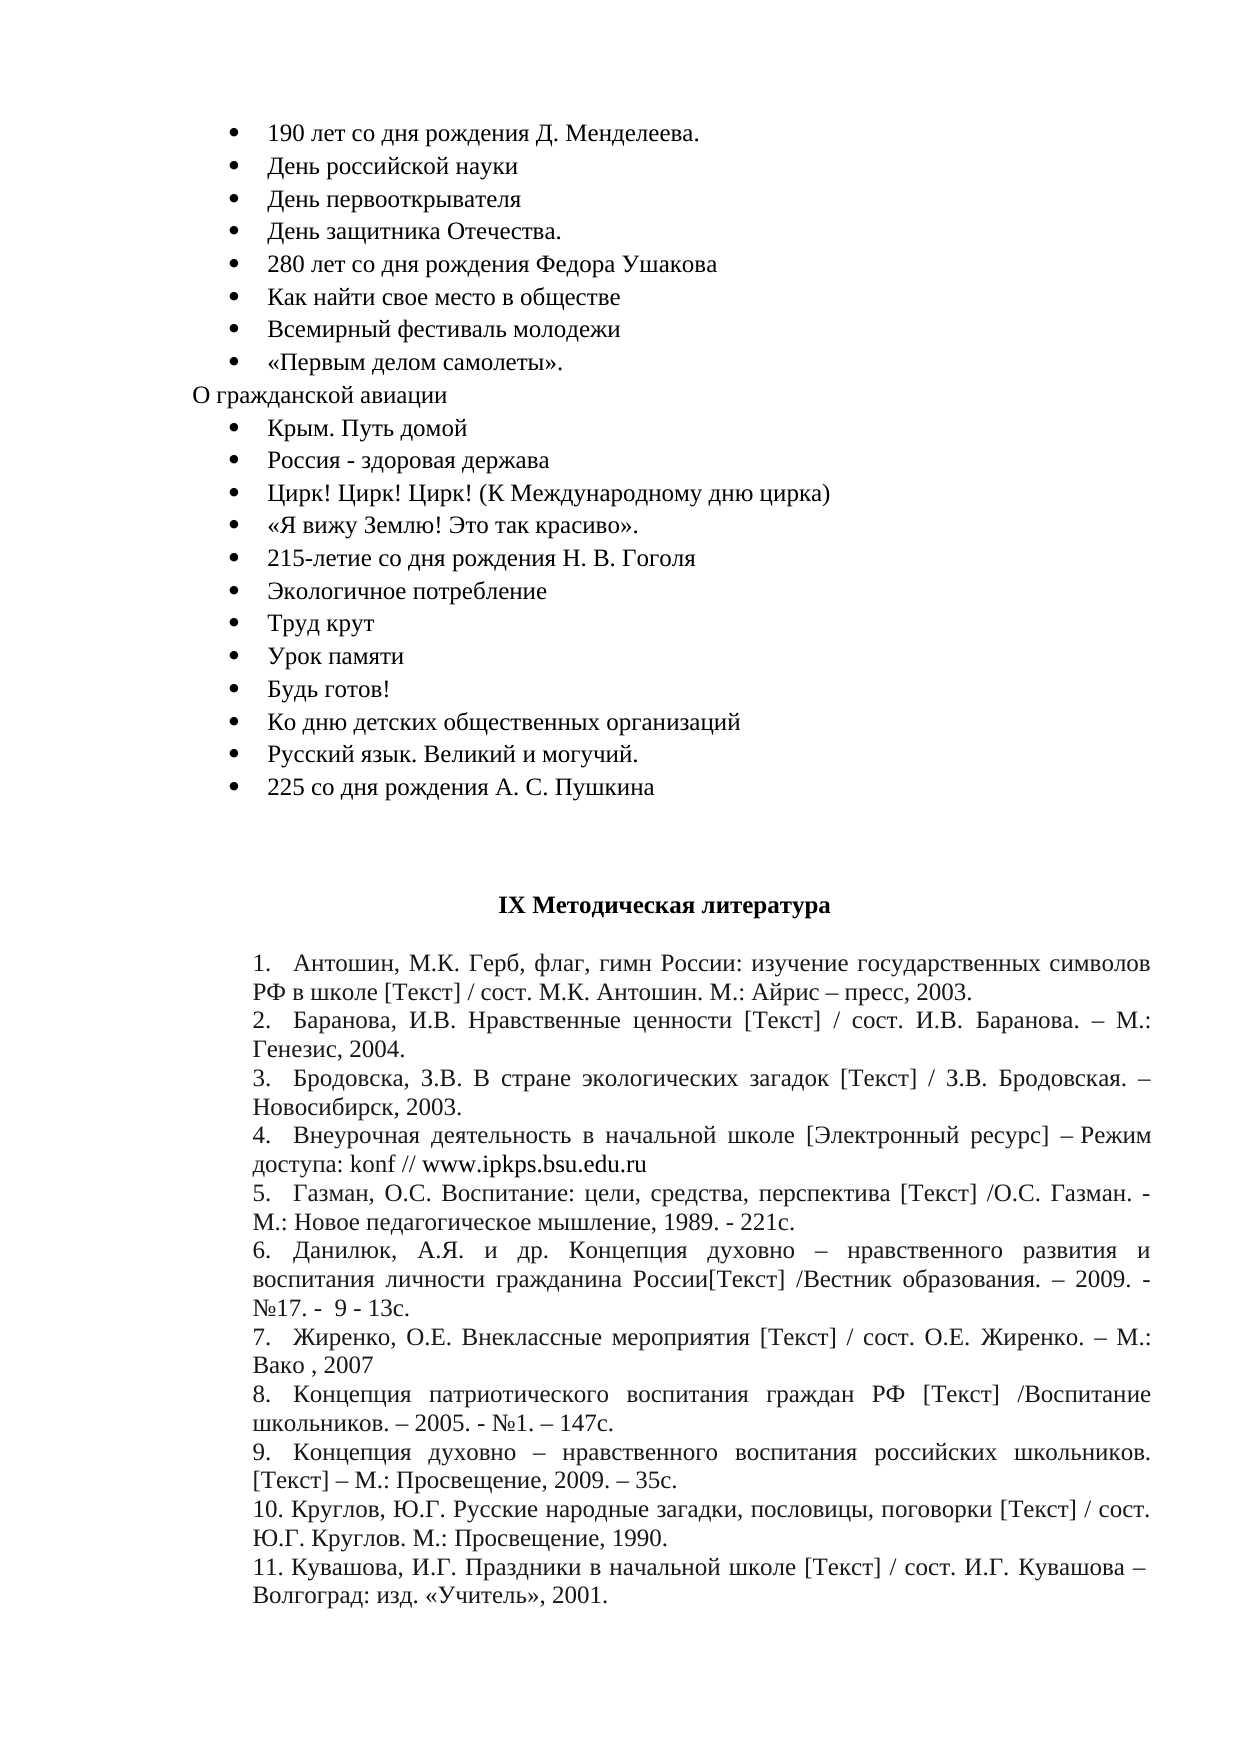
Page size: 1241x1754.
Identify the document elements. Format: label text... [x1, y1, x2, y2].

text 10. Круглов, Ю.Г. Русские народные загадки, пословицы, поговорки [Текст] / сост. Ю.Г. Круглов. М.: Просвещение, 1990. [252, 1494, 1152, 1552]
text 3. Бродовска, З.В. В стране экологических загадок [Текст] / З.В. Бродовская. – Новосибирск, 2003. [252, 1063, 1152, 1120]
text 6. Данилюк, А.Я. и др. Концепция духовно – нравственного развития и воспитания личности гражданина России[Текст] /Вестник образования. – 2009. -№17. - 9 - 13с. [252, 1235, 1152, 1322]
table_cell День первооткрывателя [166, 184, 1137, 216]
table_cell Будь готов! Ко дню детских общественных организаций [166, 674, 1137, 739]
table_cell Цирк! Цирк! Цирк! (К Международному дню цирка) [166, 478, 1137, 511]
text 1. Антошин, М.К. Герб, флаг, гимн России: изучение государственных символов РФ в школе [Текст] / сост. М.К. Антошин. М.: Айрис – пресс, 2003. [252, 948, 1152, 1005]
table_cell Как найти свое место в обществе [166, 282, 1137, 314]
text 2. Баранова, И.В. Нравственные ценности [Текст] / сост. И.В. Баранова. – М.: Генезис, 2004. [252, 1005, 1152, 1063]
table_cell Всемирный фестиваль молодежи [166, 315, 1137, 347]
text 4. Внеурочная деятельность в начальной школе [Электронный ресурс] – Режим доступа: konf // www.ipkps.bsu.edu.ru [252, 1120, 1152, 1178]
text 7. Жиренко, О.Е. Внеклассные мероприятия [Текст] / сост. О.Е. Жиренко. – М.: Вако , 2007 [252, 1322, 1152, 1379]
table_cell Урок памяти [166, 641, 1137, 674]
table_cell День защитника Отечества. 280 лет со дня рождения Федора Ушакова [166, 216, 1137, 282]
table_cell Русский язык. Великий и могучий. 225 со дня рождения А. С. Пушкина [166, 739, 1137, 805]
table_cell Крым. Путь домой [166, 413, 1137, 445]
table_cell 215-летие со дня рождения Н. В. Гоголя [166, 543, 1137, 576]
table_cell «Я вижу Землю! Это так красиво». [166, 511, 1137, 543]
table_cell Экологичное потребление [166, 576, 1137, 608]
text 5. Газман, О.С. Воспитание: цели, средства, перспектива [Текст] /О.С. Газман. - М.: Новое педагогическое мышление, 1989. - 221с. [252, 1178, 1152, 1235]
text 8. Концепция патриотического воспитания граждан РФ [Текст] /Воспитание школьников. – 2005. - №1. – 147с. [252, 1379, 1152, 1437]
table_cell «Первым делом самолеты». О гражданской авиации [166, 347, 1137, 413]
table_cell Россия - здоровая держава [166, 445, 1137, 478]
text 11. Кувашова, И.Г. Праздники в начальной школе [Текст] / сост. И.Г. Кувашова – Волгоград: изд. «Учитель», 2001. [252, 1552, 1152, 1609]
text 9. Концепция духовно – нравственного воспитания российских школьников. [Текст] – М.: Просвещение, 2009. – 35с. [252, 1437, 1152, 1494]
table_cell 190 лет со дня рождения Д. Менделеева. День российской науки [166, 118, 1137, 184]
text IX Методическая литература [177, 890, 1152, 919]
table_cell Труд крут [166, 609, 1137, 641]
